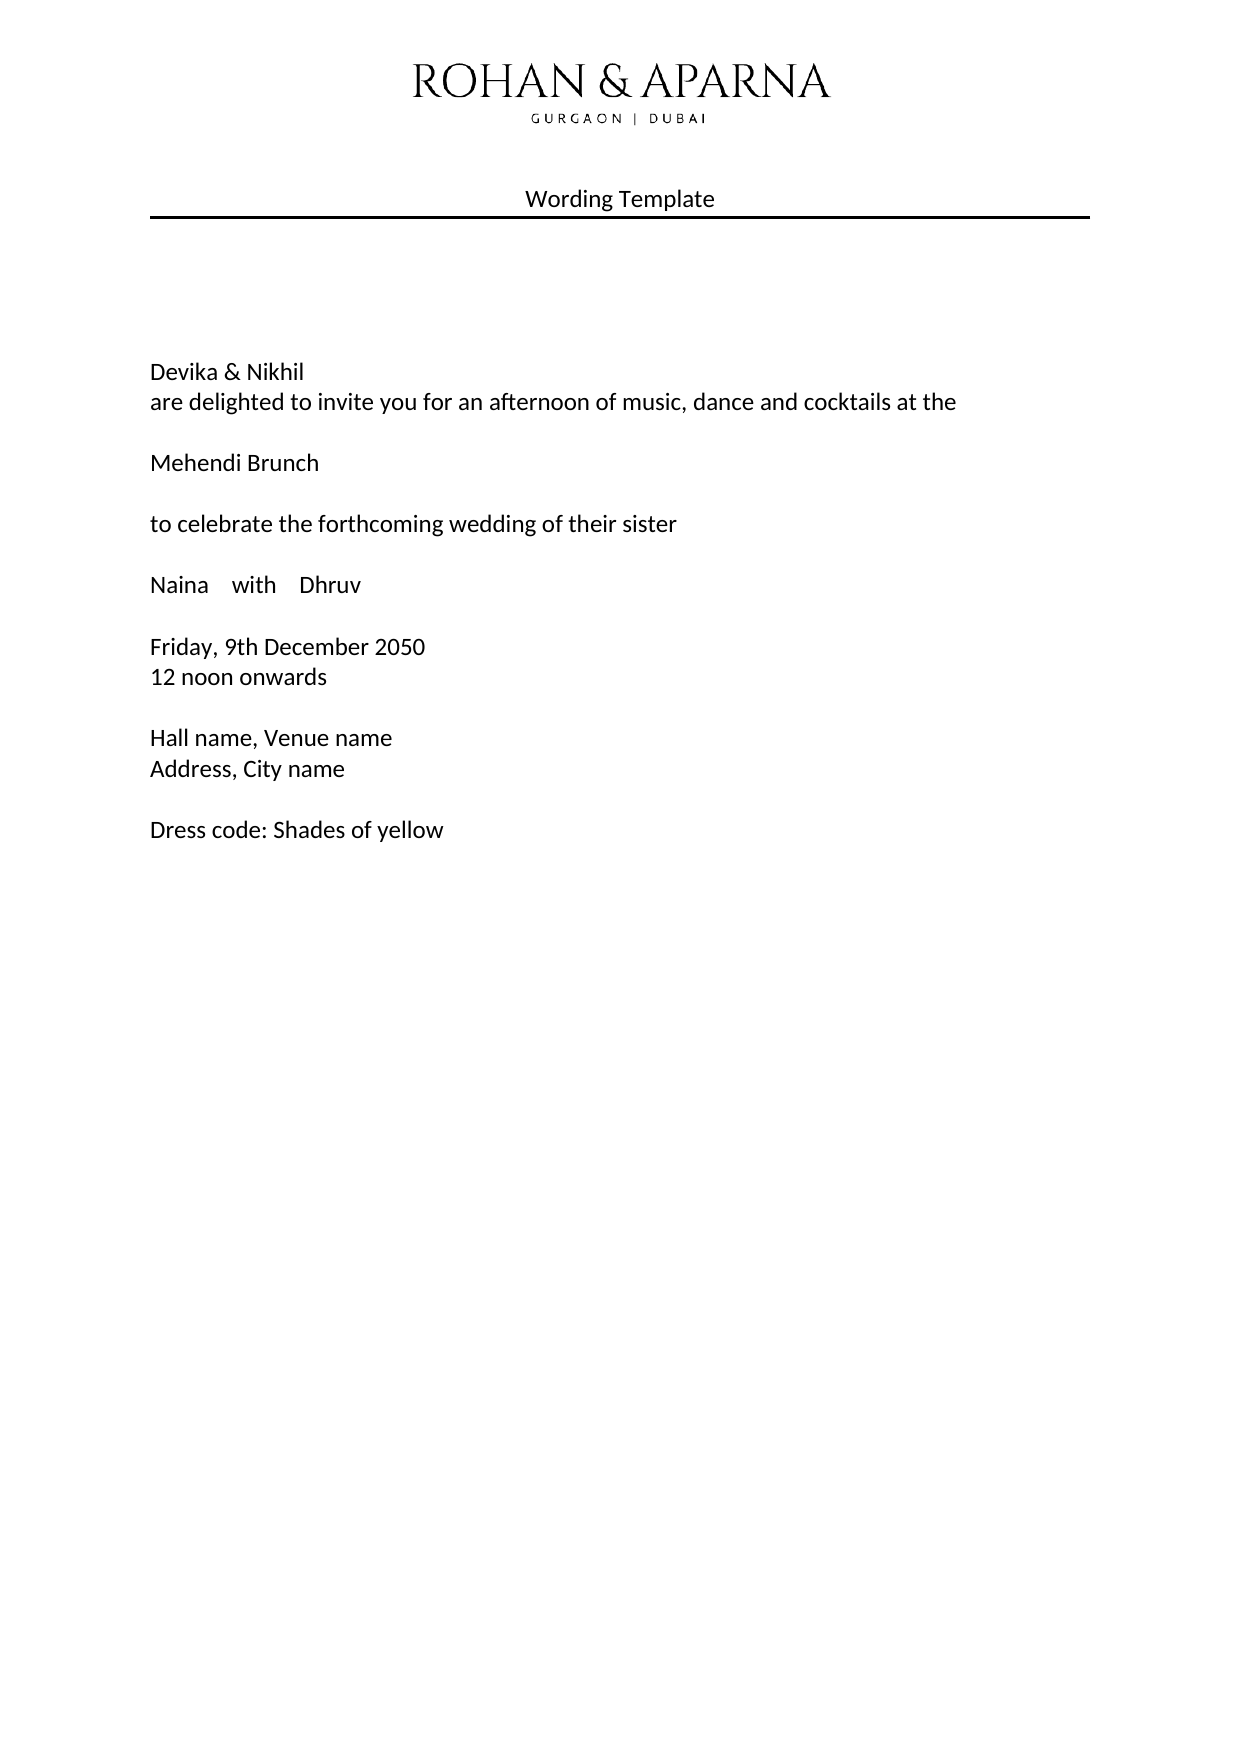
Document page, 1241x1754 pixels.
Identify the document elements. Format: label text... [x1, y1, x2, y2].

text Address, City name [150, 753, 1090, 783]
picture [382, 41, 858, 138]
text are delighted to invite you for an afternoon of music, dance and cocktails at the [150, 386, 1090, 417]
text Devika & Nikhil [150, 356, 1090, 386]
text Friday, 9th December 2050 [150, 631, 1090, 661]
text Naina with Dhruv [150, 569, 1090, 600]
text Mehendi Brunch [150, 447, 1090, 478]
text Dress code: Shades of yellow [150, 814, 1090, 844]
text Hall name, Venue name [150, 722, 1090, 753]
text 12 noon onwards [150, 661, 1090, 692]
text to celebrate the forthcoming wedding of their sister [150, 508, 1090, 539]
